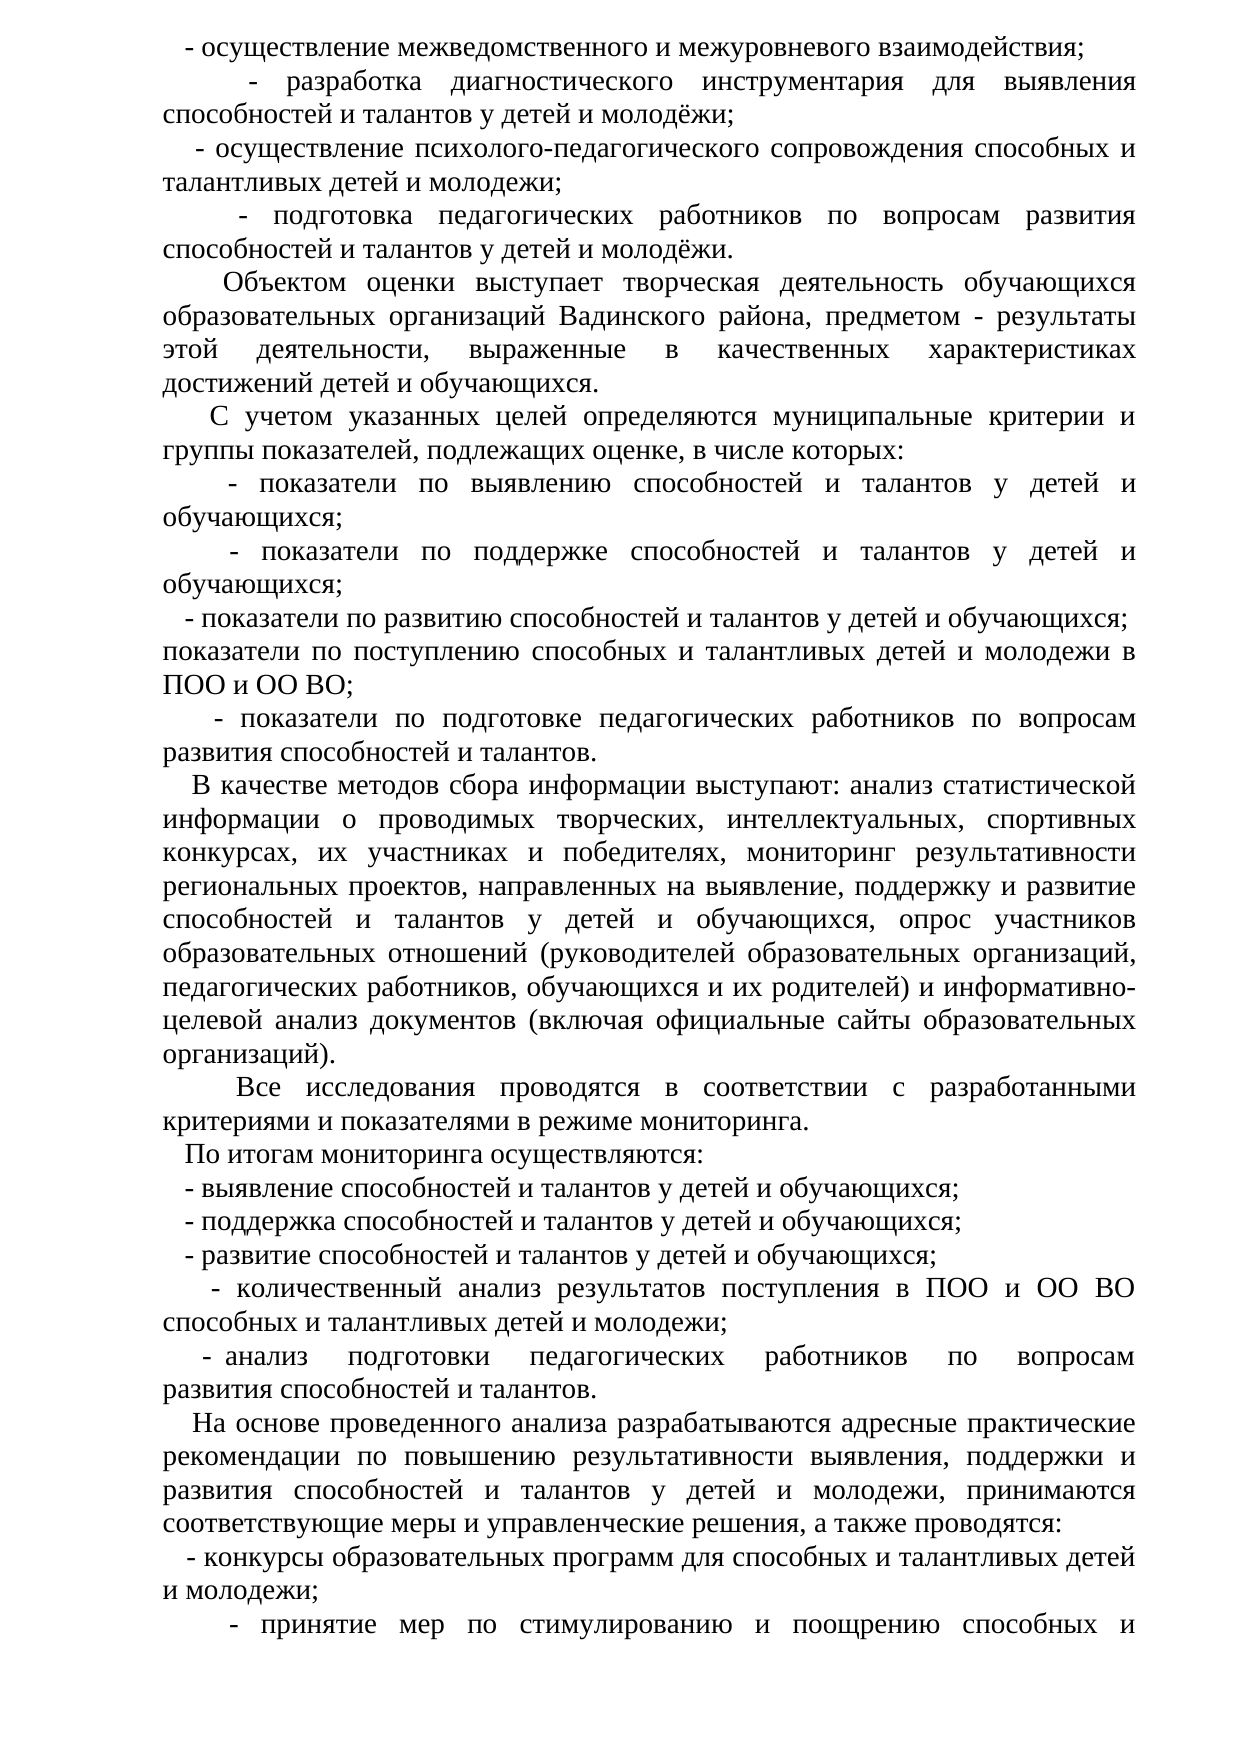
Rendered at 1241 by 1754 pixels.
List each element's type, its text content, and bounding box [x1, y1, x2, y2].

text - осуществление психолого-педагогического сопровождения способных и талантливых детей и молодежи; [162, 130, 1137, 197]
text По итогам мониторинга осуществляются: [162, 1136, 1137, 1170]
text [162, 1606, 1137, 1639]
text - осуществление межведомственного и межуровневого взаимодействия; [162, 29, 1137, 63]
text Все исследования проводятся в соответствии с разработанными критериями и показателями в режиме мониторинга. [162, 1069, 1137, 1136]
text - показатели по поддержке способностей и талантов у детей и обучающихся; [162, 533, 1137, 600]
text - выявление способностей и талантов у детей и обучающихся; [162, 1170, 1137, 1203]
text - развитие способностей и талантов у детей и обучающихся; [162, 1237, 1137, 1271]
text С учетом указанных целей определяются муниципальные критерии и группы показателей, подлежащих оценке, в числе которых: [162, 398, 1137, 466]
text - разработка диагностического инструментария для выявления способностей и талантов у детей и молодёжи; [162, 63, 1137, 130]
text показатели по поступлению способных и талантливых детей и молодежи в ПОО и ОО ВО; [162, 633, 1137, 700]
text - показатели по выявлению способностей и талантов у детей и обучающихся; [162, 466, 1137, 533]
text - показатели по подготовке педагогических работников по вопросам развития способностей и талантов. [162, 700, 1137, 767]
text На основе проведенного анализа разрабатываются адресные практические рекомендации по повышению результативности выявления, поддержки и развития способностей и талантов у детей и молодежи, принимаются соответствующие меры и управленческие решения, а также проводятся: [162, 1405, 1137, 1539]
text Объектом оценки выступает творческая деятельность обучающихся образовательных организаций Вадинского района, предметом - результаты этой деятельности, выраженные в качественных характеристиках достижений детей и обучающихся. [162, 264, 1137, 398]
text - количественный анализ результатов поступления в ПОО и ОО ВО способных и талантливых детей и молодежи; [162, 1271, 1137, 1338]
text - анализ подготовки педагогических работников по вопросам развития способностей и талантов. [162, 1338, 1137, 1405]
text - показатели по развитию способностей и талантов у детей и обучающихся; [162, 600, 1137, 633]
text - конкурсы образовательных программ для способных и талантливых детей и молодежи; [162, 1539, 1137, 1606]
text - поддержка способностей и талантов у детей и обучающихся; [162, 1203, 1137, 1237]
text В качестве методов сбора информации выступают: анализ статистической информации о проводимых творческих, интеллектуальных, спортивных конкурсах, их участниках и победителях, мониторинг результативности региональных проектов, направленных на выявление, поддержку и развитие способностей и талантов у детей и обучающихся, опрос участников образовательных отношений (руководителей образовательных организаций, педагогических работников, обучающихся и их родителей) и информативно-целевой анализ документов (включая официальные сайты образовательных организаций). [162, 767, 1137, 1069]
text - подготовка педагогических работников по вопросам развития способностей и талантов у детей и молодёжи. [162, 197, 1137, 264]
